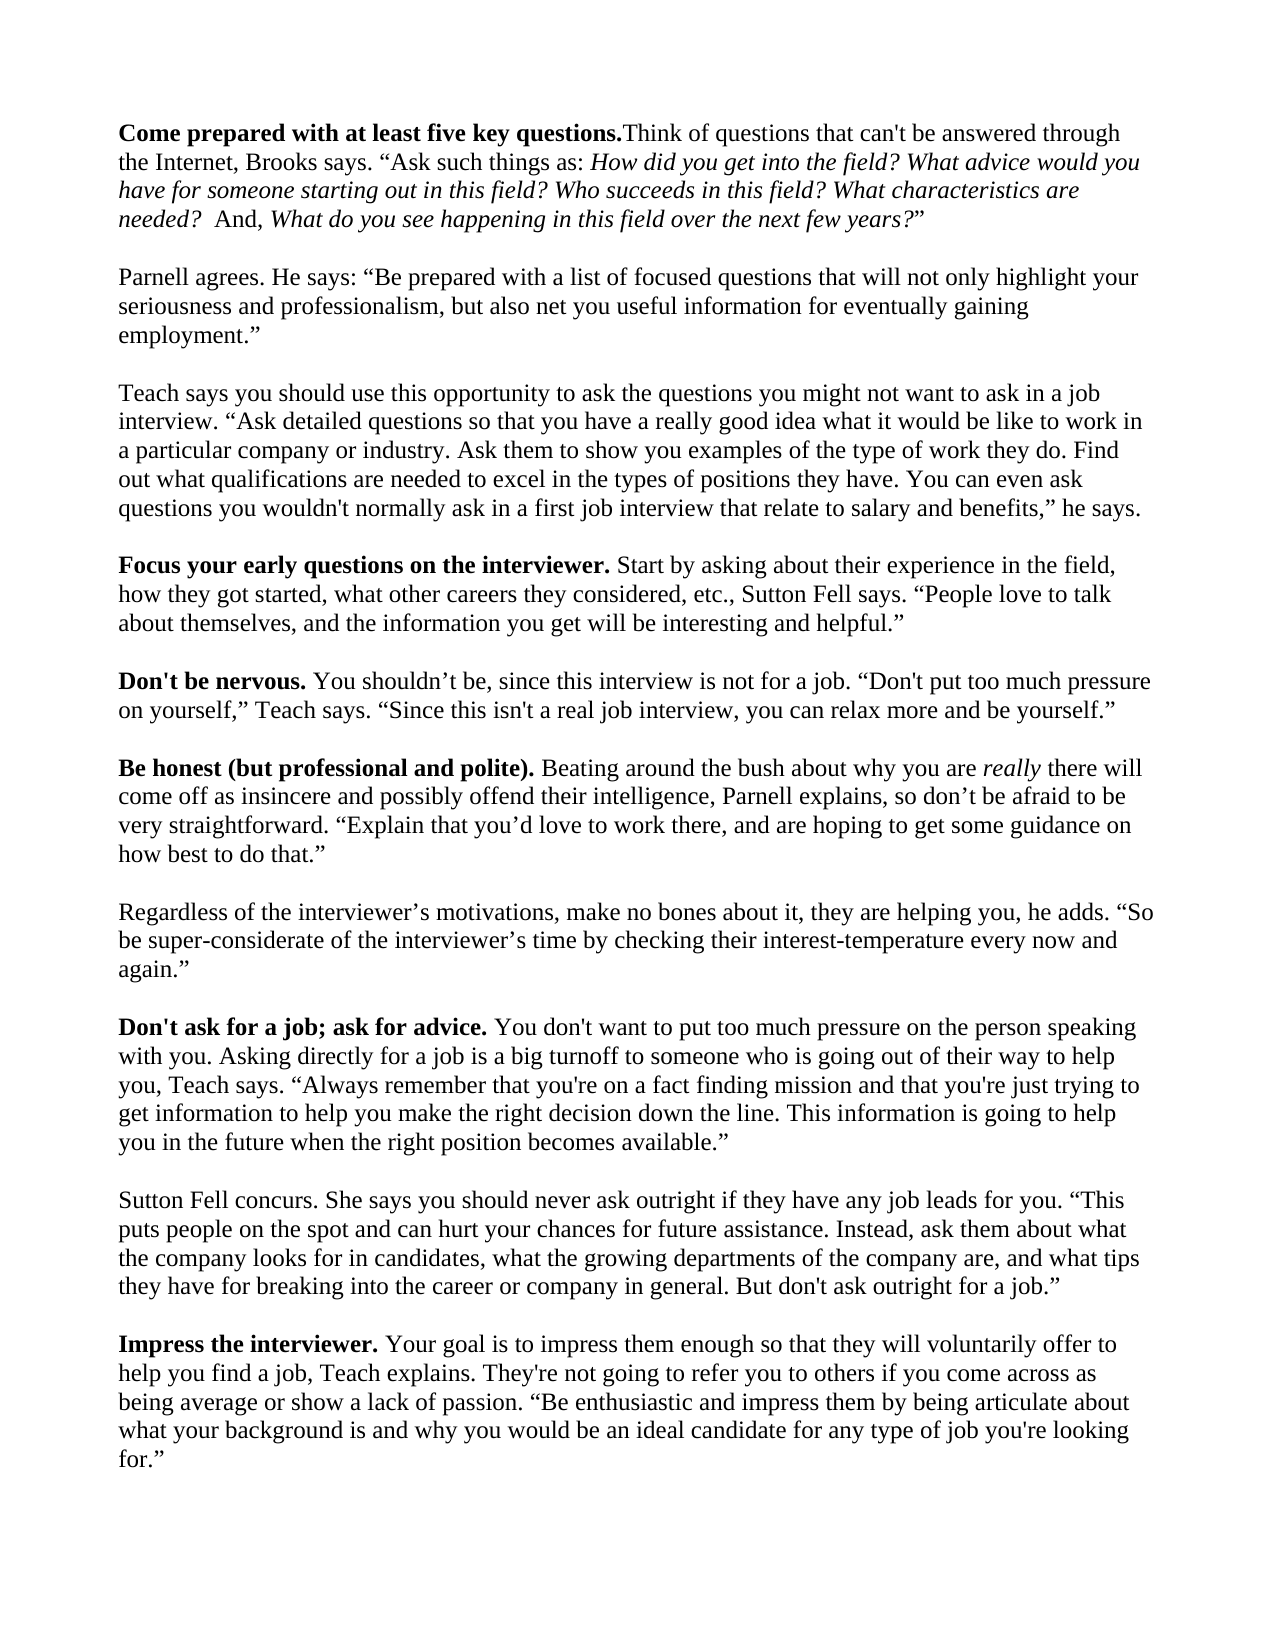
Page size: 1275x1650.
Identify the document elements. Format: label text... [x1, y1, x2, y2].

text Be honest (but professional and polite). Beating around the bush about why you are really there will come off as insincere and possibly offend their intelligence, Parnell explains, so don’t be afraid to be very straightforward. “Explain that you’d love to work there, and are hoping to get some guidance on how best to do that.” [118, 753, 1157, 868]
text Teach says you should use this opportunity to ask the questions you might not want to ask in a job interview. “Ask detailed questions so that you have a really good idea what it would be like to work in a particular company or industry. Ask them to show you examples of the type of work they do. Find out what qualifications are needed to excel in the types of positions they have. You can even ask questions you wouldn't normally ask in a first job interview that relate to salary and benefits,” he says. [118, 378, 1157, 521]
text Regardless of the interviewer’s motivations, make no bones about it, they are helping you, he adds. “So be super-considerate of the interviewer’s time by checking their interest-temperature every now and again.” [118, 897, 1157, 983]
text Don't ask for a job; ask for advice. You don't want to put too much pressure on the person speaking with you. Asking directly for a job is a big turnoff to someone who is going out of their way to help you, Teach says. “Always remember that you're on a fact finding mission and that you're just trying to get information to help you make the right decision down the line. This information is going to help you in the future when the right position becomes available.” [118, 1012, 1157, 1156]
text Don't be nervous. You shouldn’t be, since this interview is not for a job. “Don't put too much pressure on yourself,” Teach says. “Since this isn't a real job interview, you can relax more and be yourself.” [118, 666, 1157, 723]
text Parnell agrees. He says: “Be prepared with a list of focused questions that will not only highlight your seriousness and professionalism, but also net you useful information for eventually gaining employment.” [118, 262, 1157, 348]
text Sutton Fell concurs. She says you should never ask outright if they have any job leads for you. “This puts people on the spot and can hurt your chances for future assistance. Instead, ask them about what the company looks for in candidates, what the growing departments of the company are, and what tips they have for breaking into the career or company in general. But don't ask outright for a job.” [118, 1185, 1157, 1300]
text Impress the interviewer. Your goal is to impress them enough so that they will voluntarily offer to help you find a job, Teach explains. They're not going to refer you to others if you come across as being average or show a lack of passion. “Be enthusiastic and impress them by being articulate about what your background is and why you would be an ideal candidate for any type of job you're looking for.” [118, 1329, 1157, 1473]
text Come prepared with at least five key questions.Think of questions that can't be answered through the Internet, Brooks says. “Ask such things as: How did you get into the field? What advice would you have for someone starting out in this field? Who succeeds in this field? What characteristics are needed? And, What do you see happening in this field over the next few years?” [118, 118, 1157, 233]
text Focus your early questions on the interviewer. Start by asking about their experience in the field, how they got started, what other careers they considered, etc., Sutton Fell says. “People love to talk about themselves, and the information you get will be interesting and helpful.” [118, 551, 1157, 637]
